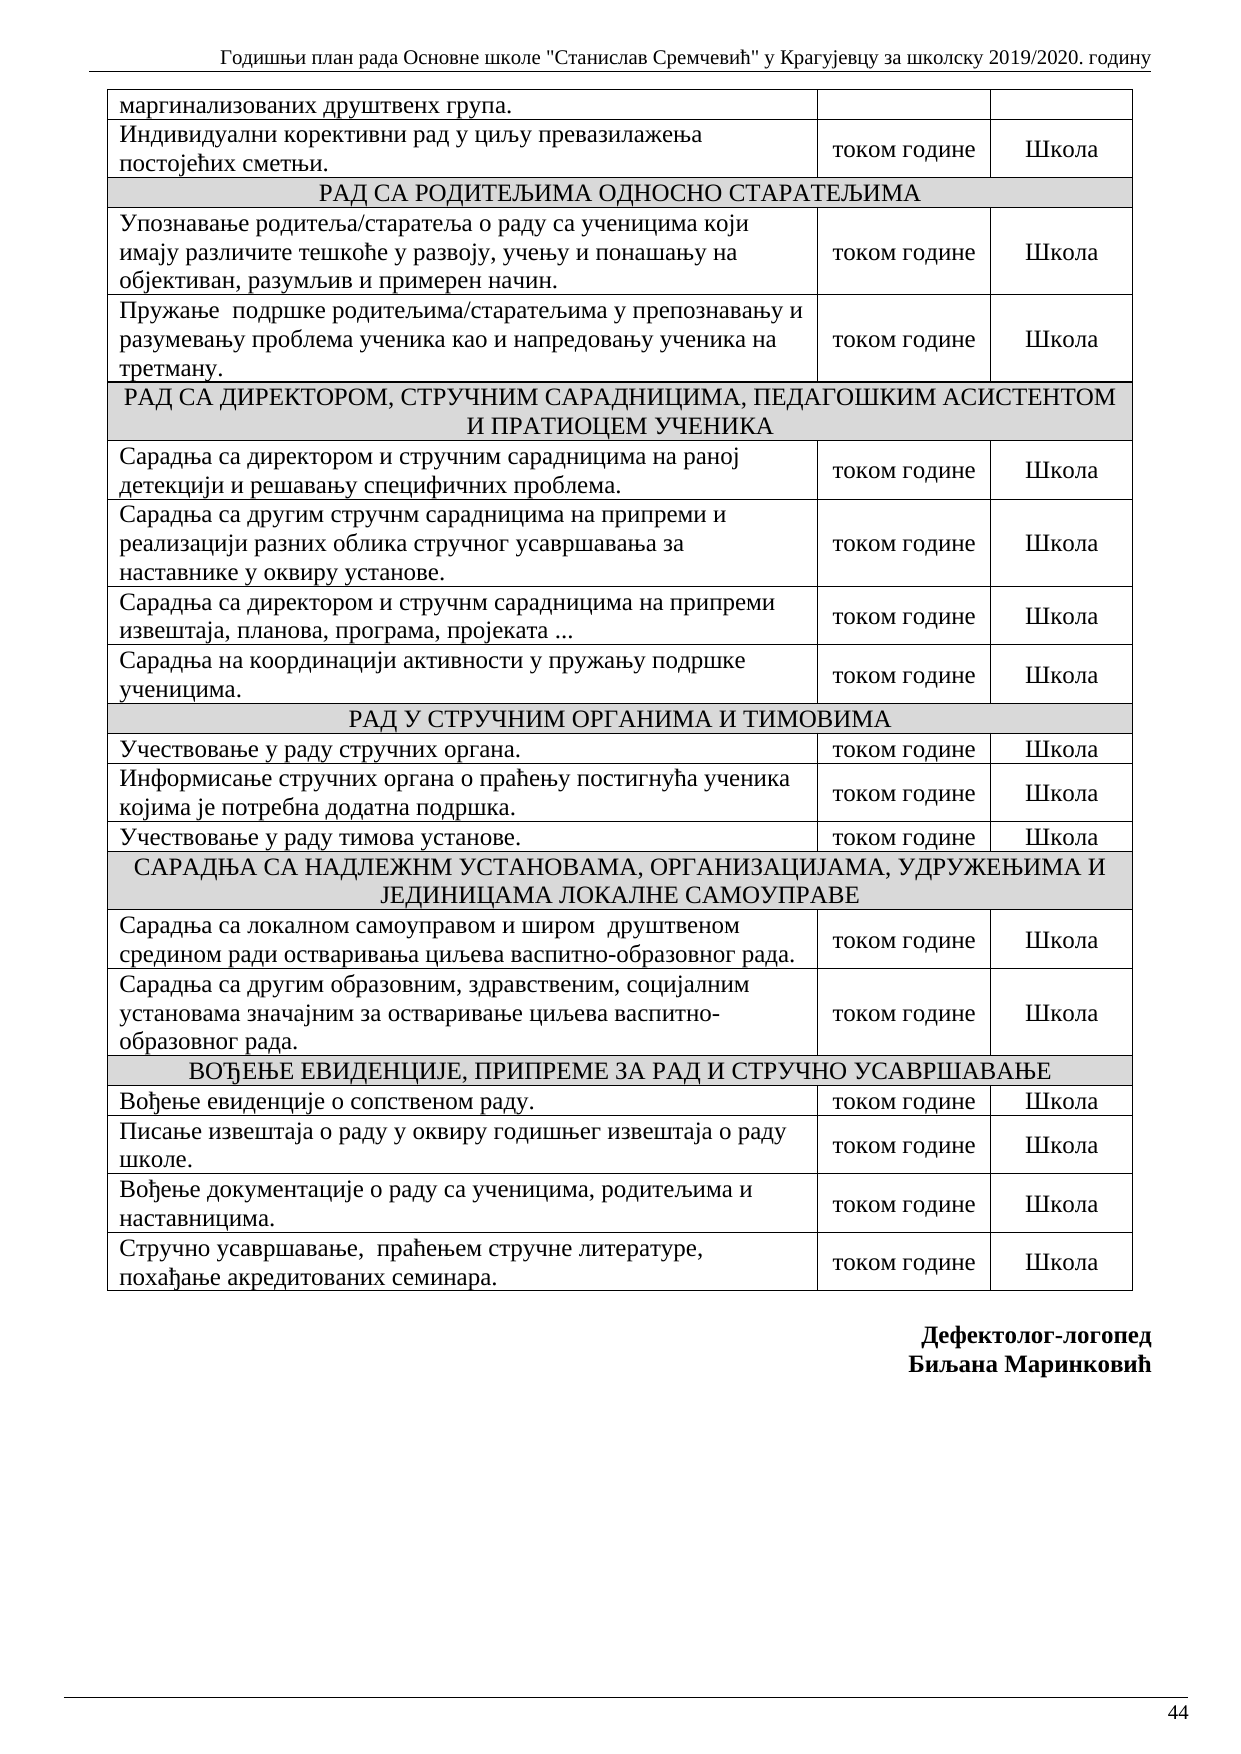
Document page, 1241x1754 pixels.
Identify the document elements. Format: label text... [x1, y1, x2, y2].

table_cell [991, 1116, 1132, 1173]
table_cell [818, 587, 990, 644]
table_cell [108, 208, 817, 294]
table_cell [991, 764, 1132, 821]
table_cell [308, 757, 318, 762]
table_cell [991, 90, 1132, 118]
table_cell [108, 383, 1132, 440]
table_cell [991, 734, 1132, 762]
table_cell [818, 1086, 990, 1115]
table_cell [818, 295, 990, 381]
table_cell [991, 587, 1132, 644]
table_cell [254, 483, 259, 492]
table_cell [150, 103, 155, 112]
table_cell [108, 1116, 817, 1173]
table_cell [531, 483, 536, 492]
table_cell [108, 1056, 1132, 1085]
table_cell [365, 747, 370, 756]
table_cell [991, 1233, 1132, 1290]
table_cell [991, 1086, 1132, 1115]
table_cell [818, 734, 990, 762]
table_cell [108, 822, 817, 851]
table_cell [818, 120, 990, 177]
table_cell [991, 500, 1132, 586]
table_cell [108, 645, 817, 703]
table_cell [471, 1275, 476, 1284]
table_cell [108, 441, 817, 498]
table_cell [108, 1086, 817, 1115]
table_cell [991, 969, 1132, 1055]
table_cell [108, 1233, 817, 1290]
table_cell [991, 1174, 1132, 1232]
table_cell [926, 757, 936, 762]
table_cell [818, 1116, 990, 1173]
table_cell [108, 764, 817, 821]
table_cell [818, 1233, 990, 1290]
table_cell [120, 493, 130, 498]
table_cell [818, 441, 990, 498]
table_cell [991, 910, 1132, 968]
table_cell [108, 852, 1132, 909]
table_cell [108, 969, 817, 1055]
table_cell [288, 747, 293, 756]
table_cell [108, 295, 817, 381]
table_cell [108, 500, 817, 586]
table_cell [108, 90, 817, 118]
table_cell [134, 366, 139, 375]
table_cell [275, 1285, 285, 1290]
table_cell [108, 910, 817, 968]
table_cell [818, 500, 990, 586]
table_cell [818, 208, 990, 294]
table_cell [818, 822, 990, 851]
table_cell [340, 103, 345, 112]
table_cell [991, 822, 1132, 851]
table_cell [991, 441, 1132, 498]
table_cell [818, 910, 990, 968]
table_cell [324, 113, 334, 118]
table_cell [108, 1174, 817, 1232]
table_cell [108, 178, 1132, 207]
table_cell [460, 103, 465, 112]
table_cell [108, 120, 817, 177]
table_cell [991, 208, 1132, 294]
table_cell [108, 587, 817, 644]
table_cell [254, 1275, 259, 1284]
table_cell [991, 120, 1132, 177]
text Дефектолог-логопед [89, 1320, 1152, 1349]
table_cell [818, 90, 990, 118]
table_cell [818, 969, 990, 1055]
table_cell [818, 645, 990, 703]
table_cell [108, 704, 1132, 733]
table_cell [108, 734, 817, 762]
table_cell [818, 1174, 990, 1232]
text Биљана Маринковић [89, 1349, 1152, 1378]
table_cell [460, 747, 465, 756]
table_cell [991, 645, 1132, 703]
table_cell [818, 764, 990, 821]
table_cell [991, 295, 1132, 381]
